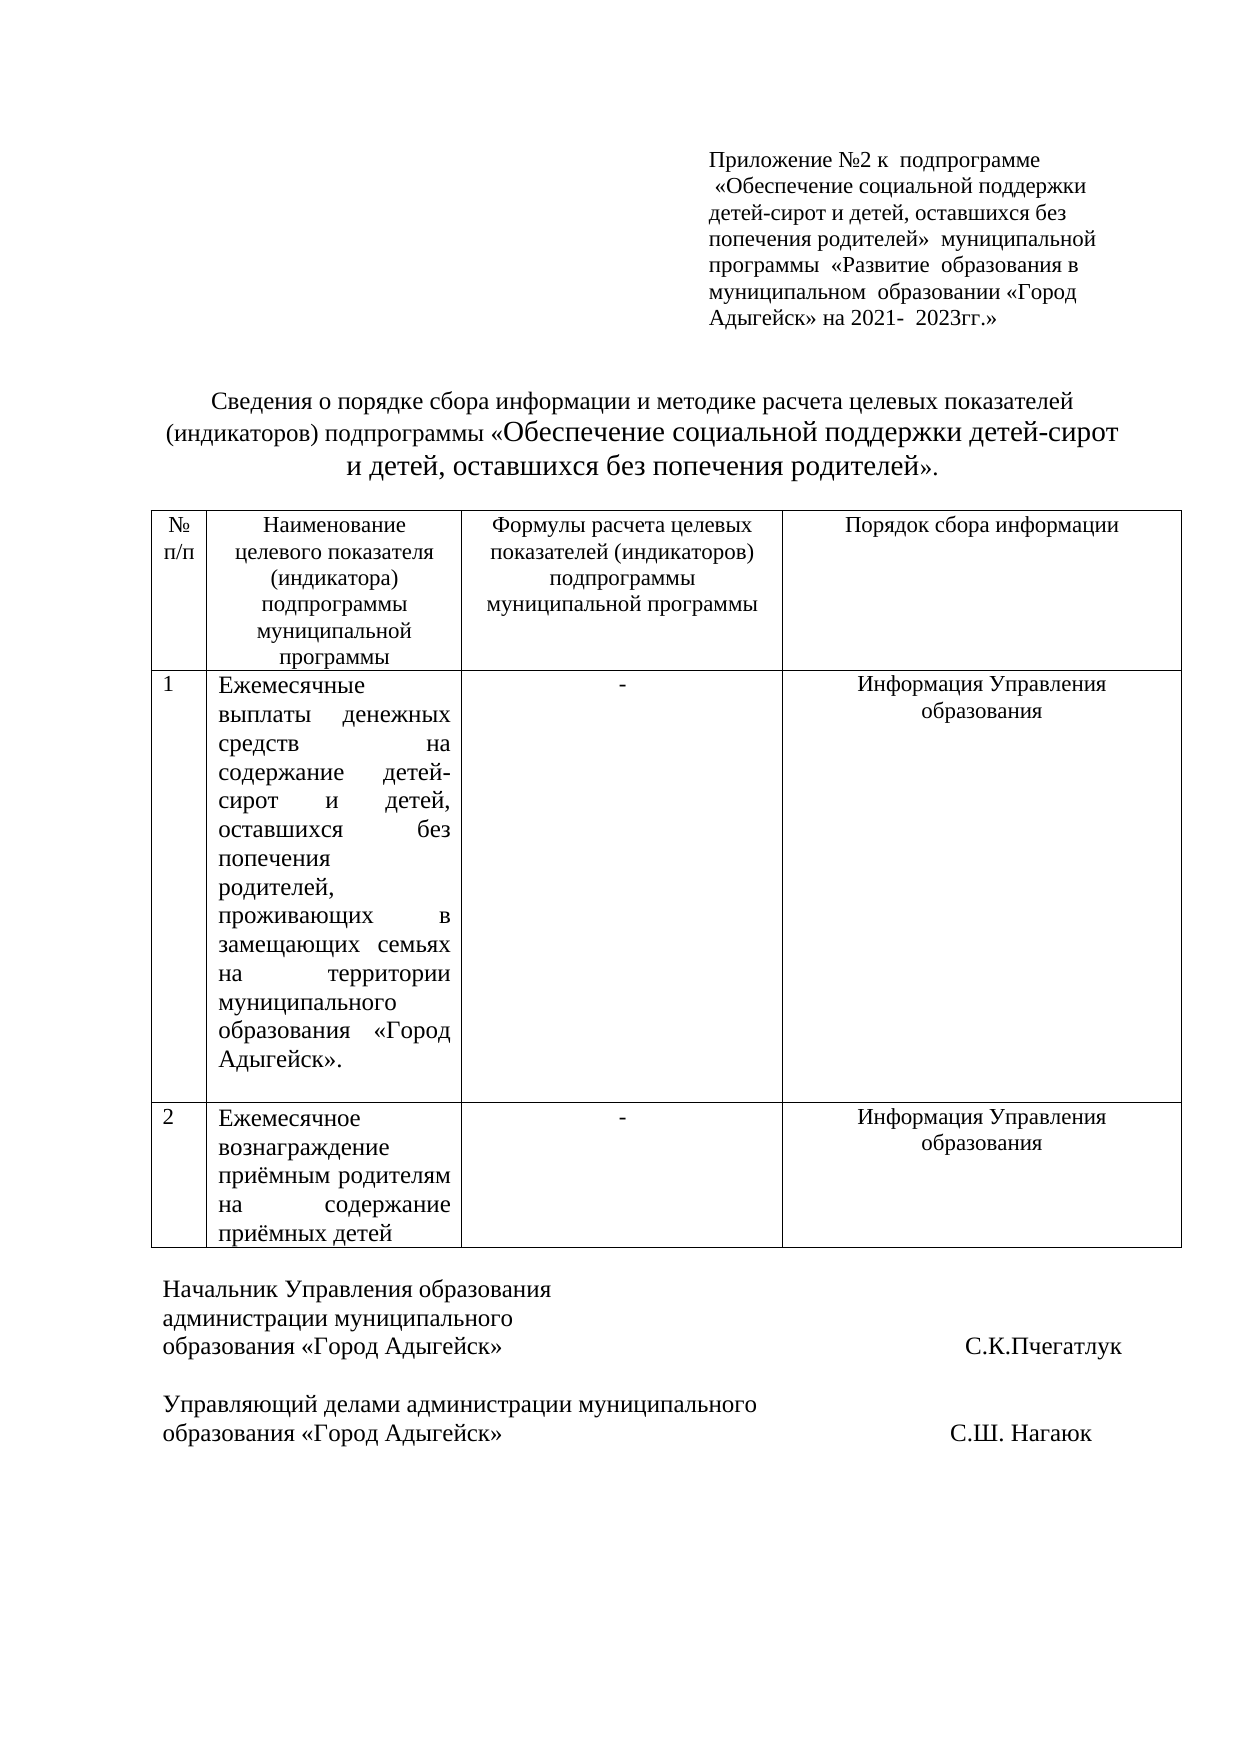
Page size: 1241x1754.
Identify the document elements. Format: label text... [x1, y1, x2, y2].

text Управляющий делами администрации муниципального [162, 1389, 1122, 1418]
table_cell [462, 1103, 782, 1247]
text Сведения о порядке сбора информации и методике расчета целевых показателей (индикаторов) подпрограммы «Обеспечение социальной поддержки детей-сирот и детей, оставшихся без попечения родителей». [162, 386, 1122, 482]
text образования «Город Адыгейск» С.К.Пчегатлук [162, 1331, 1122, 1360]
text образования «Город Адыгейск» С.Ш. Нагаюк [162, 1418, 1122, 1446]
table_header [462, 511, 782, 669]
text Начальник Управления образования [162, 1274, 1122, 1303]
text Приложение №2 к подпрограмме [709, 146, 1122, 172]
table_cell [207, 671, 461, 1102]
text администрации муниципального [162, 1303, 1122, 1331]
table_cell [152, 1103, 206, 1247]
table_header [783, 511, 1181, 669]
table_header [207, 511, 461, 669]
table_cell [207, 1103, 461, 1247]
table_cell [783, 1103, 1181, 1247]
text «Обеспечение социальной поддержки детей-сирот и детей, оставшихся без попечения родителей» муниципальной программы «Развитие образования в муниципальном образовании «Город Адыгейск» на 2021- 2023гг.» [709, 172, 1122, 331]
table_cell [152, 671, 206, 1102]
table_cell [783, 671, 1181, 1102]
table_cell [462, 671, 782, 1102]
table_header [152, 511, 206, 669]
